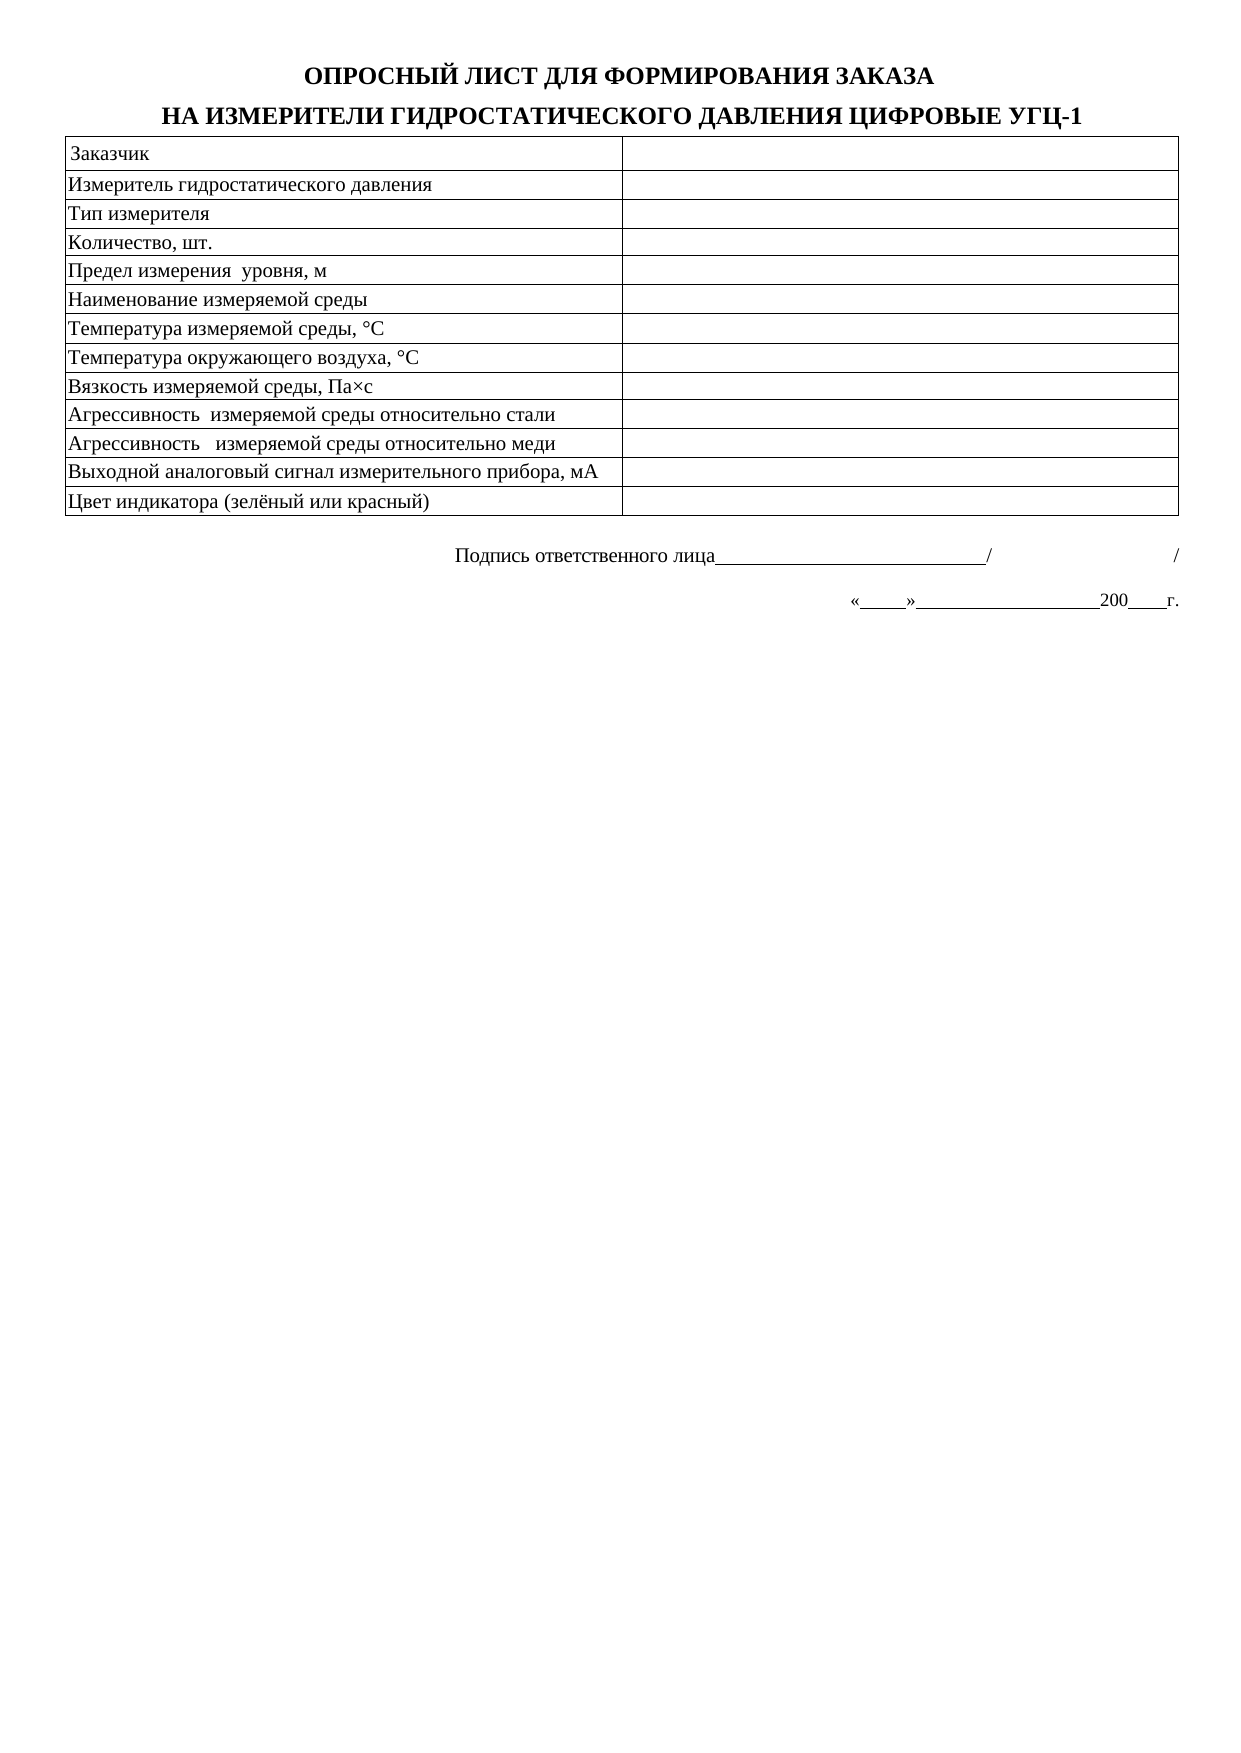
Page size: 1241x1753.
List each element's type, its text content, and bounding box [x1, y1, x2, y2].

table_cell [623, 458, 1178, 486]
table_cell [623, 200, 1178, 228]
table_cell [623, 314, 1178, 342]
table_cell Агрессивность измеряемой среды относительно меди [66, 429, 622, 457]
table_cell [623, 229, 1178, 255]
table_cell [623, 171, 1178, 199]
table_cell [623, 400, 1178, 428]
table_cell Количество, шт. [66, 229, 622, 255]
table_cell Измеритель гидростатического давления [66, 171, 622, 199]
table_cell Цвет индикатора (зелёный или красный) [66, 487, 622, 515]
table_cell [623, 344, 1178, 372]
text Подпись ответственного лица / / [52, 543, 1179, 567]
table_cell Предел измерения уровня, м [66, 256, 622, 284]
text « » 200 г. [52, 589, 1179, 611]
table_cell Агрессивность измеряемой среды относительно стали [66, 400, 622, 428]
table_cell [623, 285, 1178, 313]
table_cell Тип измерителя [66, 200, 622, 228]
table_cell [623, 429, 1178, 457]
table_cell Температура окружающего воздуха, °С [66, 344, 622, 372]
table_header [623, 137, 1178, 169]
table_cell [623, 373, 1178, 399]
table_cell [623, 487, 1178, 515]
text НА ИЗМЕРИТЕЛИ ГИДРОСТАТИЧЕСКОГО ДАВЛЕНИЯ ЦИФРОВЫЕ УГЦ-1 [159, 101, 1085, 130]
table_header Заказчик [66, 137, 622, 169]
table_cell Наименование измеряемой среды [66, 285, 622, 313]
table_cell [623, 256, 1178, 284]
subtitle ОПРОСНЫЙ ЛИСТ ДЛЯ ФОРМИРОВАНИЯ ЗАКАЗА [153, 61, 1085, 90]
table_cell Температура измеряемой среды, °С [66, 314, 622, 342]
table_cell Вязкость измеряемой среды, Па×с [66, 373, 622, 399]
table_cell Выходной аналоговый сигнал измерительного прибора, мА [66, 458, 622, 486]
